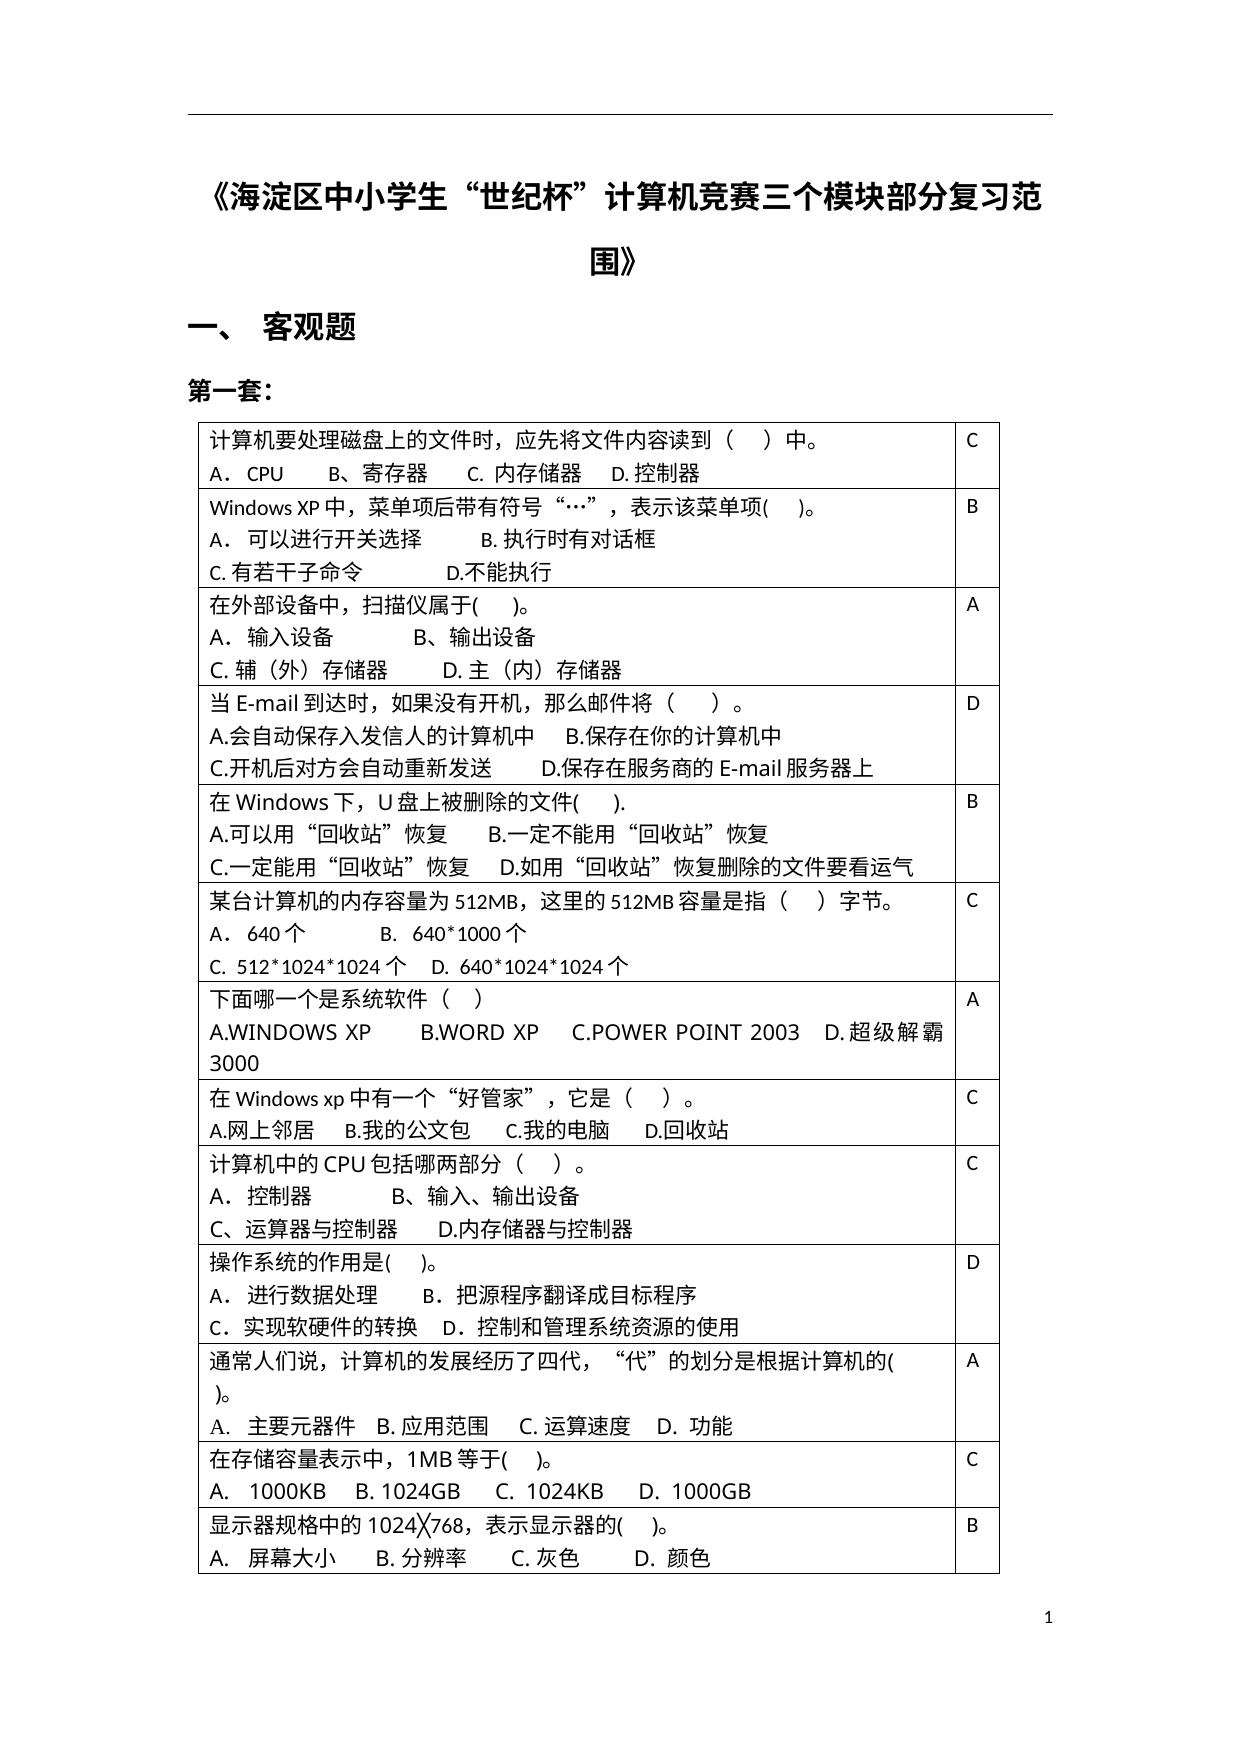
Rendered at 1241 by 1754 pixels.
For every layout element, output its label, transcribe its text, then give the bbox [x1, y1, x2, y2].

table_cell C [956, 1080, 999, 1145]
table_cell A [956, 1344, 999, 1441]
table_cell 当E-mail到达时，如果没有开机，那么邮件将（ ）。 A.会自动保存入发信人的计算机中 B.保存在你的计算机中 C.开机后对方会自动重新发送 D.保存在服务商的E-mail服务器上 [199, 686, 955, 784]
table_cell C [956, 883, 999, 981]
table_cell 在存储容量表示中，1MB等于( )。 1000KB B. 1024GB C. 1024KB D. 1000GB [199, 1442, 955, 1507]
list 客观题 [187, 292, 1053, 357]
table_cell B [956, 489, 999, 587]
table_cell D [956, 1245, 999, 1342]
table_cell 在外部设备中，扫描仪属于( )。 输入设备 B、输出设备 C. 辅（外）存储器 D. 主（内）存储器 [199, 588, 955, 685]
table_cell 下面哪一个是系统软件（ ） A.WINDOWS XP B.WORD XP C.POWER POINT 2003 D.超级解霸3000 [199, 982, 955, 1079]
table_cell 显示器规格中的1024╳768，表示显示器的( )。 屏幕大小 B. 分辨率 C. 灰色 D. 颜色 [199, 1508, 955, 1573]
text 第一套： [187, 357, 1053, 422]
table_cell Windows XP中，菜单项后带有符号“…”，表示该菜单项( )。 可以进行开关选择 B. 执行时有对话框 C. 有若干子命令 D.不能执行 [199, 489, 955, 587]
table_cell A [956, 588, 999, 685]
table_cell C [956, 1146, 999, 1244]
table_cell A [956, 982, 999, 1079]
table_cell B [956, 1508, 999, 1573]
text 《海淀区中小学生“世纪杯”计算机竞赛三个模块部分复习范围》 [187, 162, 1053, 292]
table_cell 操作系统的作用是( )。 进行数据处理 B．把源程序翻译成目标程序 C．实现软硬件的转换 D．控制和管理系统资源的使用 [199, 1245, 955, 1342]
table_cell 在Windows xp中有一个“好管家”，它是（ ）。 A.网上邻居 B.我的公文包 C.我的电脑 D.回收站 [199, 1080, 955, 1145]
table_cell 某台计算机的内存容量为512MB，这里的512MB容量是指（ ）字节。 640个 B. 640*1000个 C. 512*1024*1024个 D. 640*1024*1024个 [199, 883, 955, 981]
table_header 计算机要处理磁盘上的文件时，应先将文件内容读到（ ）中。 CPU B、寄存器 C. 内存储器 D. 控制器 [199, 423, 955, 488]
table_cell C [956, 1442, 999, 1507]
table_header C [956, 423, 999, 488]
table_cell 通常人们说，计算机的发展经历了四代，“代”的划分是根据计算机的( )。 主要元器件 B. 应用范围 C. 运算速度 D. 功能 [199, 1344, 955, 1441]
table_cell 在Windows下，U盘上被删除的文件( ). A.可以用“回收站”恢复 B.一定不能用“回收站”恢复 C.一定能用“回收站”恢复 D.如用“回收站”恢复删除的文件要看运气 [199, 785, 955, 882]
table_cell B [956, 785, 999, 882]
table_cell D [956, 686, 999, 784]
table_cell 计算机中的CPU包括哪两部分（ ）。 控制器 B、输入、输出设备 C、运算器与控制器 D.内存储器与控制器 [199, 1146, 955, 1244]
